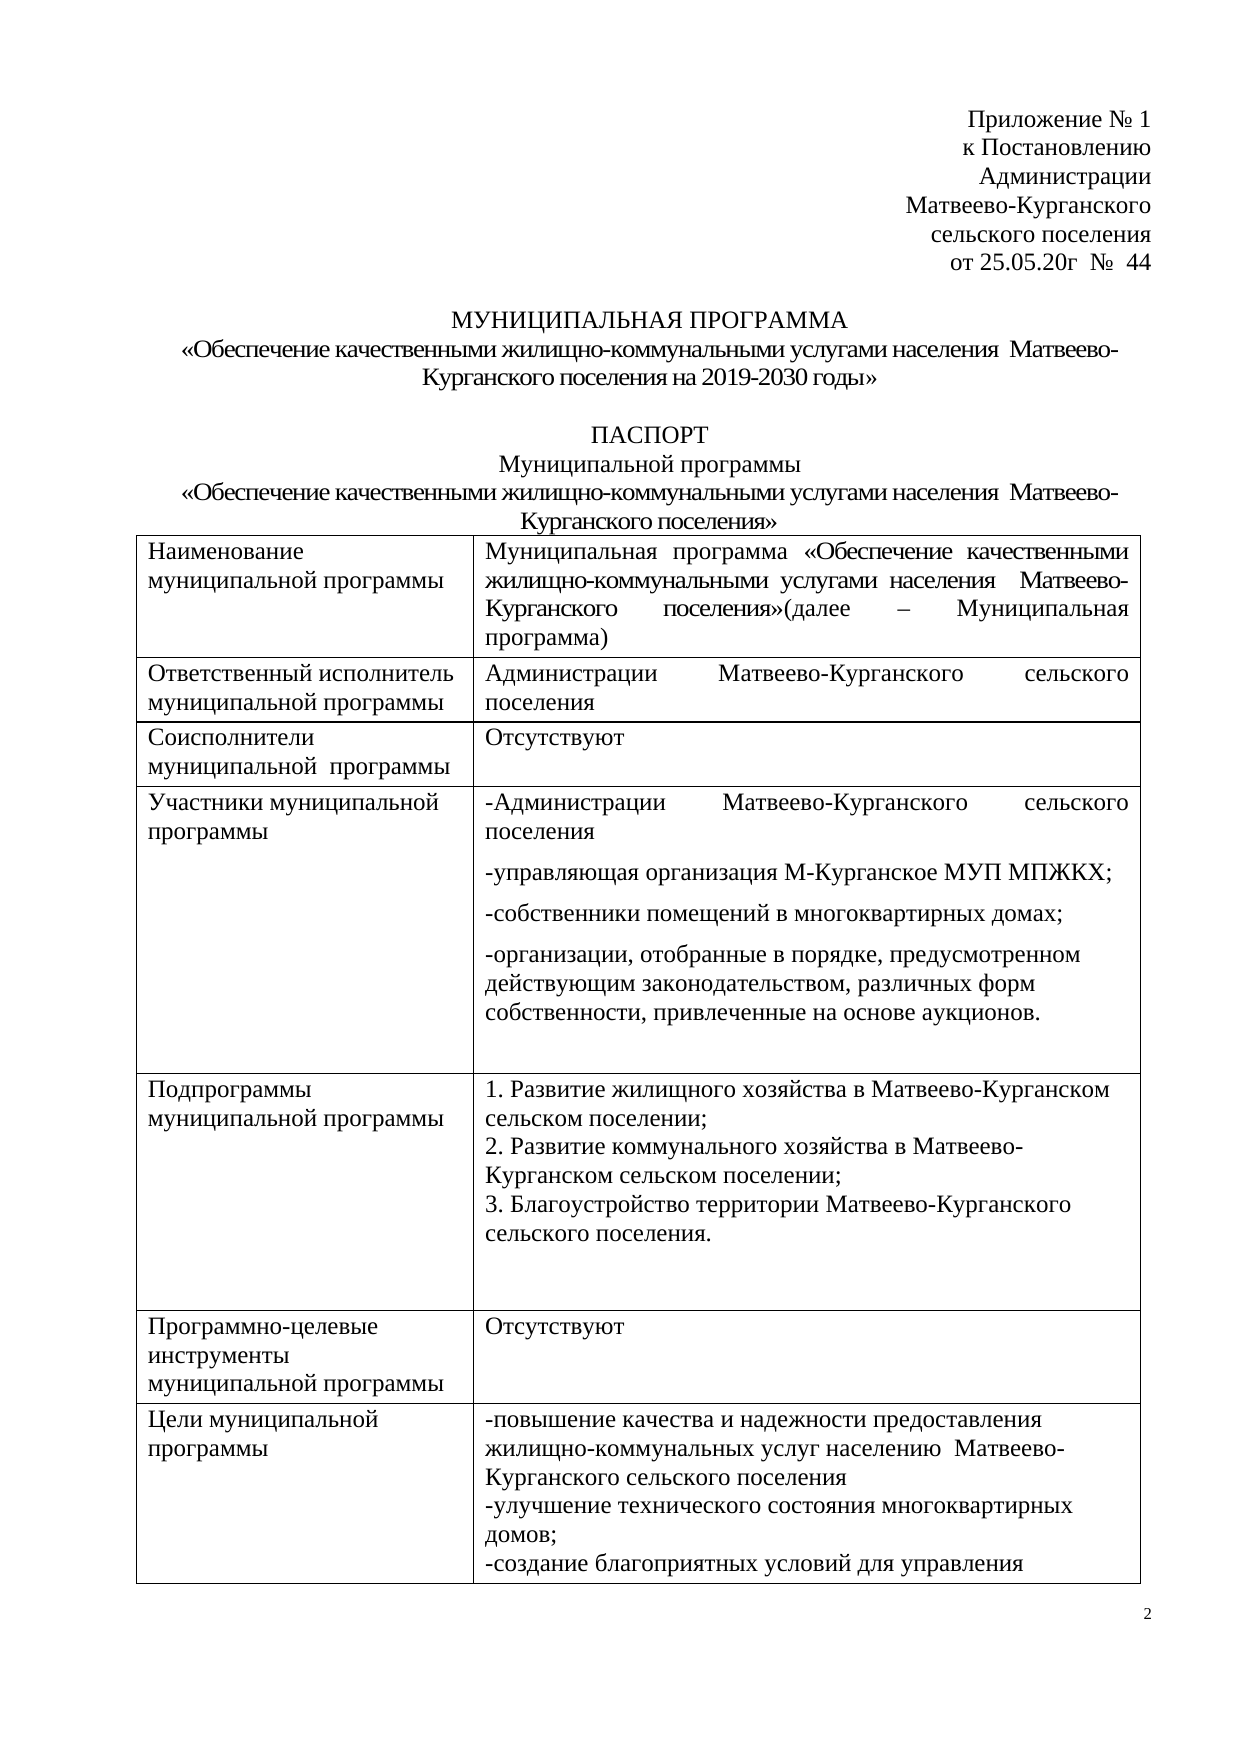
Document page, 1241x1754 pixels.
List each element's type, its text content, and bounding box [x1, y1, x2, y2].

text Матвеево-Курганского [148, 190, 1151, 219]
table_header Наименование муниципальной программы [137, 536, 473, 657]
text ПАСПОРТ [148, 420, 1152, 449]
table_cell 1. Развитие жилищного хозяйства в Матвеево-Курганском сельском поселении; 2. Развитие коммунального хозяйства в Матвеево-Курганском сельском поселении; 3. Благоустройство территории Матвеево-Курганского сельского поселения. [474, 1074, 1140, 1310]
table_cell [137, 1404, 473, 1583]
table_cell Отсутствуют [474, 723, 1140, 786]
table_cell Администрации Матвеево-Курганского сельского поселения [474, 658, 1140, 721]
text МУНИЦИПАЛЬНАЯ ПРОГРАММА [148, 305, 1152, 334]
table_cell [474, 1404, 1140, 1583]
table_cell Подпрограммы муниципальной программы [137, 1074, 473, 1310]
text «Обеспечение качественными жилищно-коммунальными услугами населения Матвеево-Курганского поселения» [148, 477, 1152, 535]
table_cell -Администрации Матвеево-Курганского сельского поселения -управляющая организация М-Курганское МУП МПЖКХ; -собственники помещений в многоквартирных домах; -организации, отобранные в порядке, предусмотренном действующим законодательством, различных форм собственности, привлеченные на основе аукционов. [474, 787, 1140, 1073]
text к Постановлению [148, 132, 1151, 161]
table_cell Соисполнители муниципальной программы [137, 723, 473, 786]
table_cell Участники муниципальной программы [137, 787, 473, 1073]
text Муниципальной программы [148, 449, 1152, 477]
table_cell Программно-целевые инструменты муниципальной программы [137, 1311, 473, 1403]
text «Обеспечение качественными жилищно-коммунальными услугами населения Матвеево-Курганского поселения на 2019-2030 годы» [148, 334, 1152, 391]
table_header Муниципальная программа «Обеспечение качественными жилищно-коммунальными услугами населения Матвеево-Курганского поселения»(далее – Муниципальная программа) [474, 536, 1140, 657]
text Администрации [148, 161, 1151, 190]
text от 25.05.20г № 44 [148, 247, 1151, 276]
table_cell Ответственный исполнитель муниципальной программы [137, 658, 473, 721]
text сельского поселения [148, 219, 1151, 247]
text Приложение № 1 [148, 104, 1151, 132]
table_cell Отсутствуют [474, 1311, 1140, 1403]
